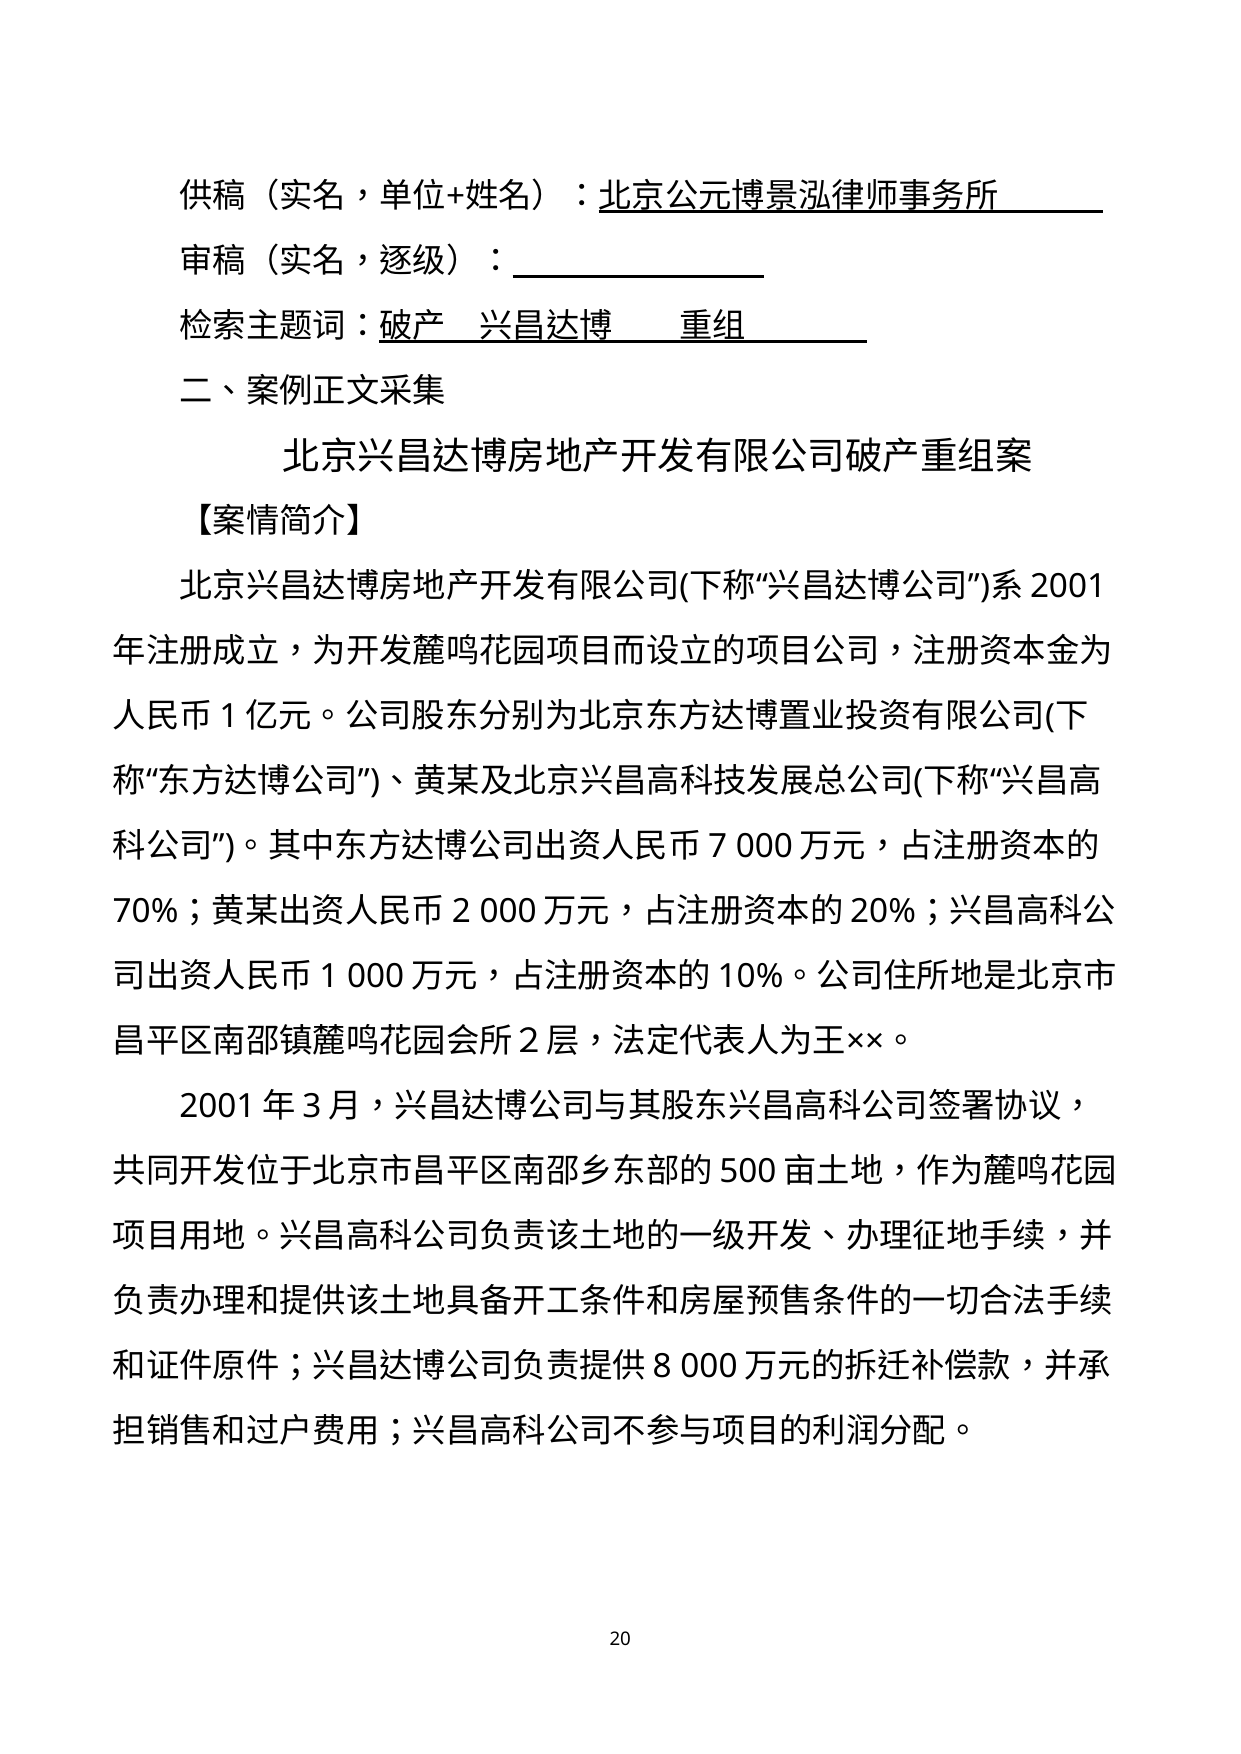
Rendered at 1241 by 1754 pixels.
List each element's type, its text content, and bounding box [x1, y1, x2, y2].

text 供稿（实名，单位+姓名）：北京公元博景泓律师事务所 [112, 162, 1128, 227]
text 北京兴昌达博房地产开发有限公司(下称“兴昌达博公司”)系2001年注册成立，为开发麓鸣花园项目而设立的项目公司，注册资本金为人民币1亿元。公司股东分别为北京东方达博置业投资有限公司(下称“东方达博公司”)、黄某及北京兴昌高科技发展总公司(下称“兴昌高科公司”)。其中东方达博公司出资人民币7 000万元，占注册资本的70%；黄某出资人民币2 000万元，占注册资本的20%；兴昌高科公司出资人民币1 000万元，占注册资本的10%。公司住所地是北京市昌平区南邵镇麓鸣花园会所２层，法定代表人为王××。 [112, 552, 1128, 1072]
text 2001年3月，兴昌达博公司与其股东兴昌高科公司签署协议，共同开发位于北京市昌平区南邵乡东部的500亩土地，作为麓鸣花园项目用地。兴昌高科公司负责该土地的一级开发、办理征地手续，并负责办理和提供该土地具备开工条件和房屋预售条件的一切合法手续和证件原件；兴昌达博公司负责提供8 000万元的拆迁补偿款，并承担销售和过户费用；兴昌高科公司不参与项目的利润分配。 [112, 1072, 1128, 1462]
text 【案情简介】 [112, 487, 1128, 552]
text 检索主题词：破产 兴昌达博 重组 [112, 292, 1128, 357]
text 北京兴昌达博房地产开发有限公司破产重组案 [112, 422, 1128, 487]
text 二、案例正文采集 [112, 357, 1128, 422]
text 审稿（实名，逐级）： [112, 227, 1128, 292]
